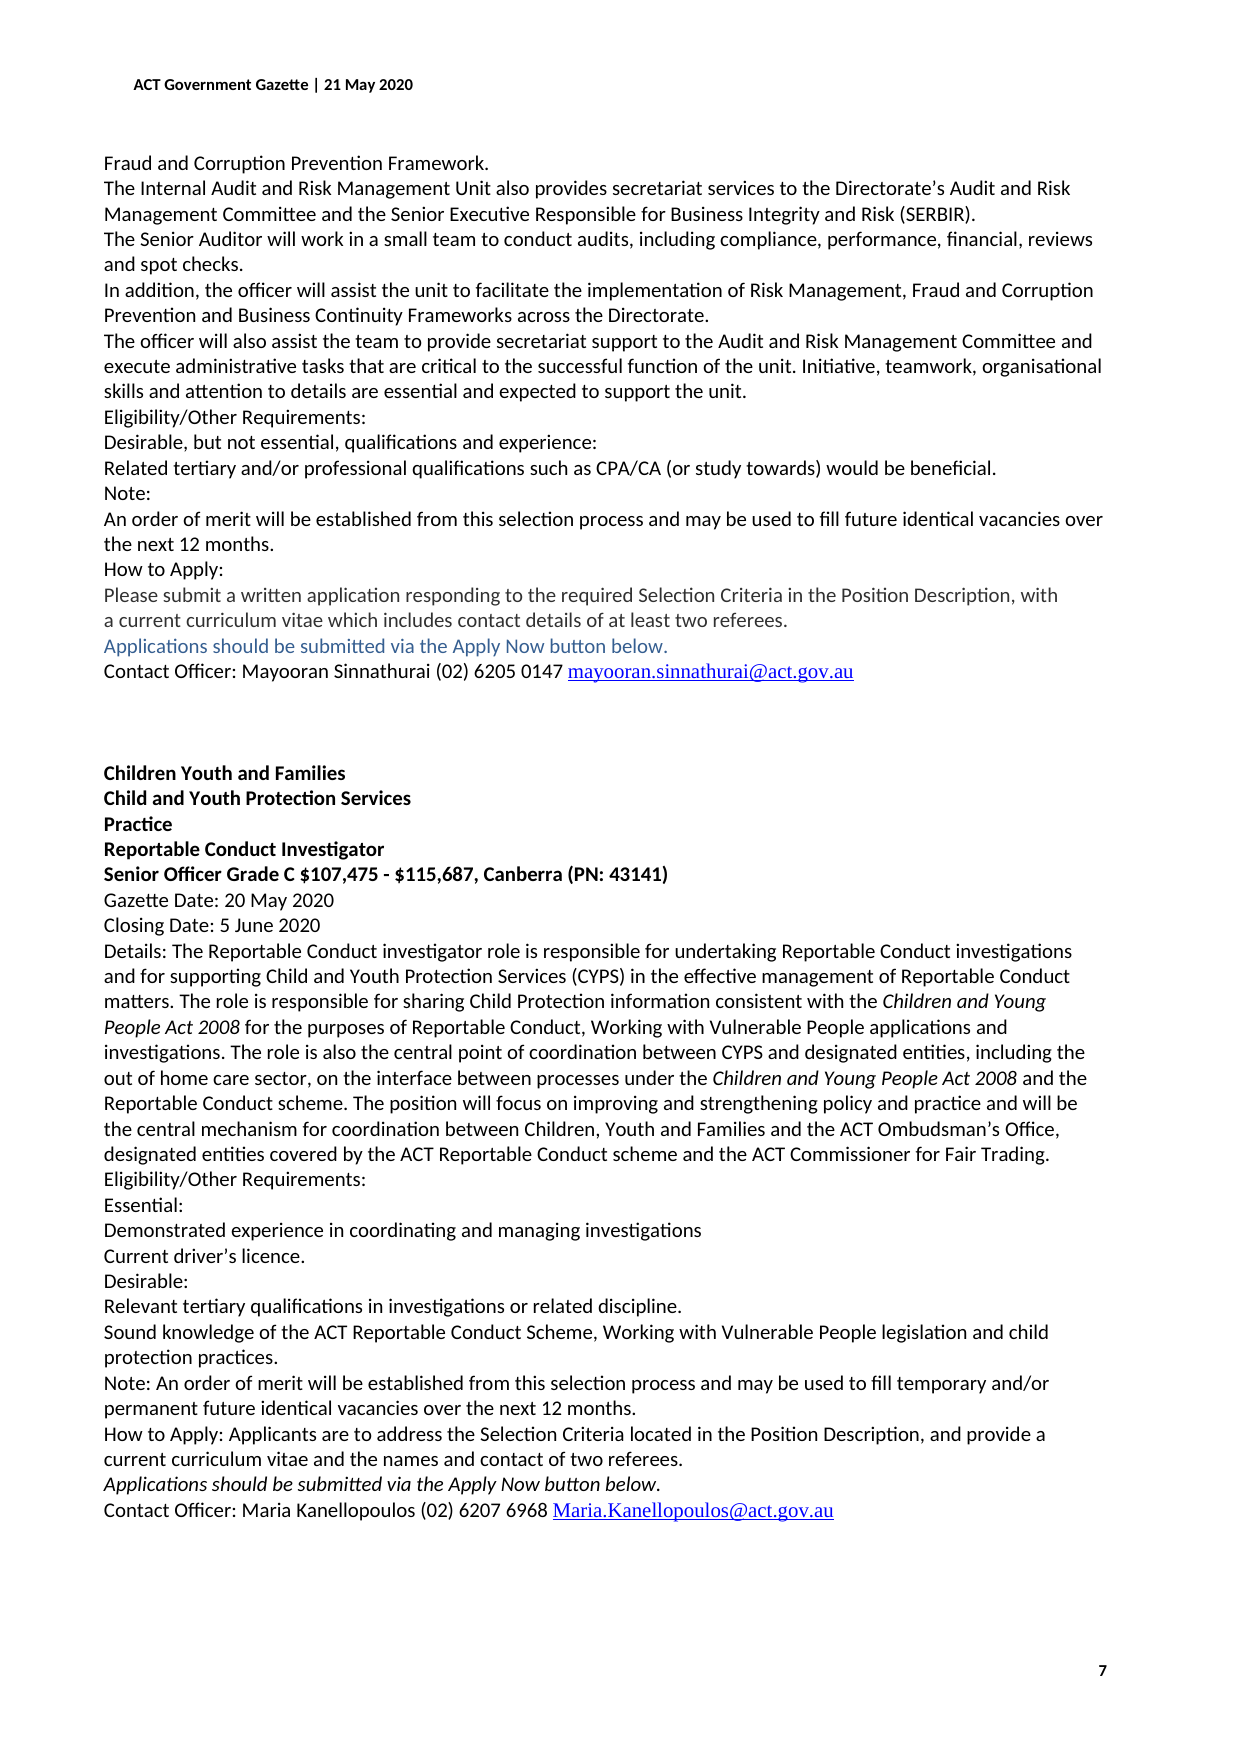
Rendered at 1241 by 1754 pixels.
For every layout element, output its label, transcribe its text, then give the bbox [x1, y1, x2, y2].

text Closing Date: 5 June 2020 [104, 912, 1107, 938]
text How to Apply: [104, 557, 1107, 582]
text Gazette Date: 20 May 2020 [104, 887, 1107, 912]
text Please submit a written application responding to the required Selection Criteria in the Position Description, with a current curriculum vitae which includes contact details of at least two referees. [104, 582, 1107, 633]
text Senior Officer Grade C $107,475 - $115,687, Canberra (PN: 43141) [104, 862, 1107, 887]
text The officer will also assist the team to provide secretariat support to the Audit and Risk Management Committee and execute administrative tasks that are critical to the successful function of the unit. Initiative, teamwork, organisational skills and attention to details are essential and expected to support the unit. [104, 328, 1107, 404]
text The Internal Audit and Risk Management Unit also provides secretariat services to the Directorate’s Audit and Risk Management Committee and the Senior Executive Responsible for Business Integrity and Risk (SERBIR). [104, 175, 1107, 226]
text Related tertiary and/or professional qualifications such as CPA/CA (or study towards) would be beneficial. [104, 455, 1107, 480]
text Applications should be submitted via the Apply Now button below. [104, 633, 1107, 658]
text In addition, the officer will assist the unit to facilitate the implementation of Risk Management, Fraud and Corruption Prevention and Business Continuity Frameworks across the Directorate. [104, 277, 1107, 328]
text Contact Officer: Mayooran Sinnathurai (02) 6205 0147 mayooran.sinnathurai@act.gov.au [104, 658, 1107, 684]
text Essential: [104, 1192, 1107, 1217]
text Desirable, but not essential, qualifications and experience: [104, 429, 1107, 455]
text Applications should be submitted via the Apply Now button below. [104, 1472, 1107, 1497]
text Relevant tertiary qualifications in investigations or related discipline. [104, 1294, 1107, 1319]
text Note: [104, 480, 1107, 506]
text Practice [104, 811, 1107, 836]
text Child and Youth Protection Services [104, 785, 1107, 811]
text How to Apply: Applicants are to address the Selection Criteria located in the Position Description, and provide a current curriculum vitae and the names and contact of two referees. [104, 1421, 1107, 1472]
text Eligibility/Other Requirements: [104, 404, 1107, 429]
text Desirable: [104, 1268, 1107, 1294]
text Fraud and Corruption Prevention Framework. [104, 150, 1107, 175]
text Details: The Reportable Conduct investigator role is responsible for undertaking Reportable Conduct investigations and for supporting Child and Youth Protection Services (CYPS) in the effective management of Reportable Conduct matters. The role is responsible for sharing Child Protection information consistent with the Children and Young People Act 2008 for the purposes of Reportable Conduct, Working with Vulnerable People applications and investigations. The role is also the central point of coordination between CYPS and designated entities, including the out of home care sector, on the interface between processes under the Children and Young People Act 2008 and the Reportable Conduct scheme. The position will focus on improving and strengthening policy and practice and will be the central mechanism for coordination between Children, Youth and Families and the ACT Ombudsman’s Office, designated entities covered by the ACT Reportable Conduct scheme and the ACT Commissioner for Fair Trading. [104, 938, 1107, 1167]
text Children Youth and Families [104, 760, 1107, 785]
text The Senior Auditor will work in a small team to conduct audits, including compliance, performance, financial, reviews and spot checks. [104, 226, 1107, 277]
text Demonstrated experience in coordinating and managing investigations [104, 1217, 1107, 1243]
text Note: An order of merit will be established from this selection process and may be used to fill temporary and/or permanent future identical vacancies over the next 12 months. [104, 1370, 1107, 1421]
text Sound knowledge of the ACT Reportable Conduct Scheme, Working with Vulnerable People legislation and child protection practices. [104, 1319, 1107, 1370]
text Eligibility/Other Requirements: [104, 1167, 1107, 1192]
text Current driver’s licence. [104, 1243, 1107, 1268]
text Reportable Conduct Investigator [104, 836, 1107, 862]
text Contact Officer: Maria Kanellopoulos (02) 6207 6968 Maria.Kanellopoulos@act.gov.au [104, 1497, 1107, 1522]
text An order of merit will be established from this selection process and may be used to fill future identical vacancies over the next 12 months. [104, 506, 1107, 557]
